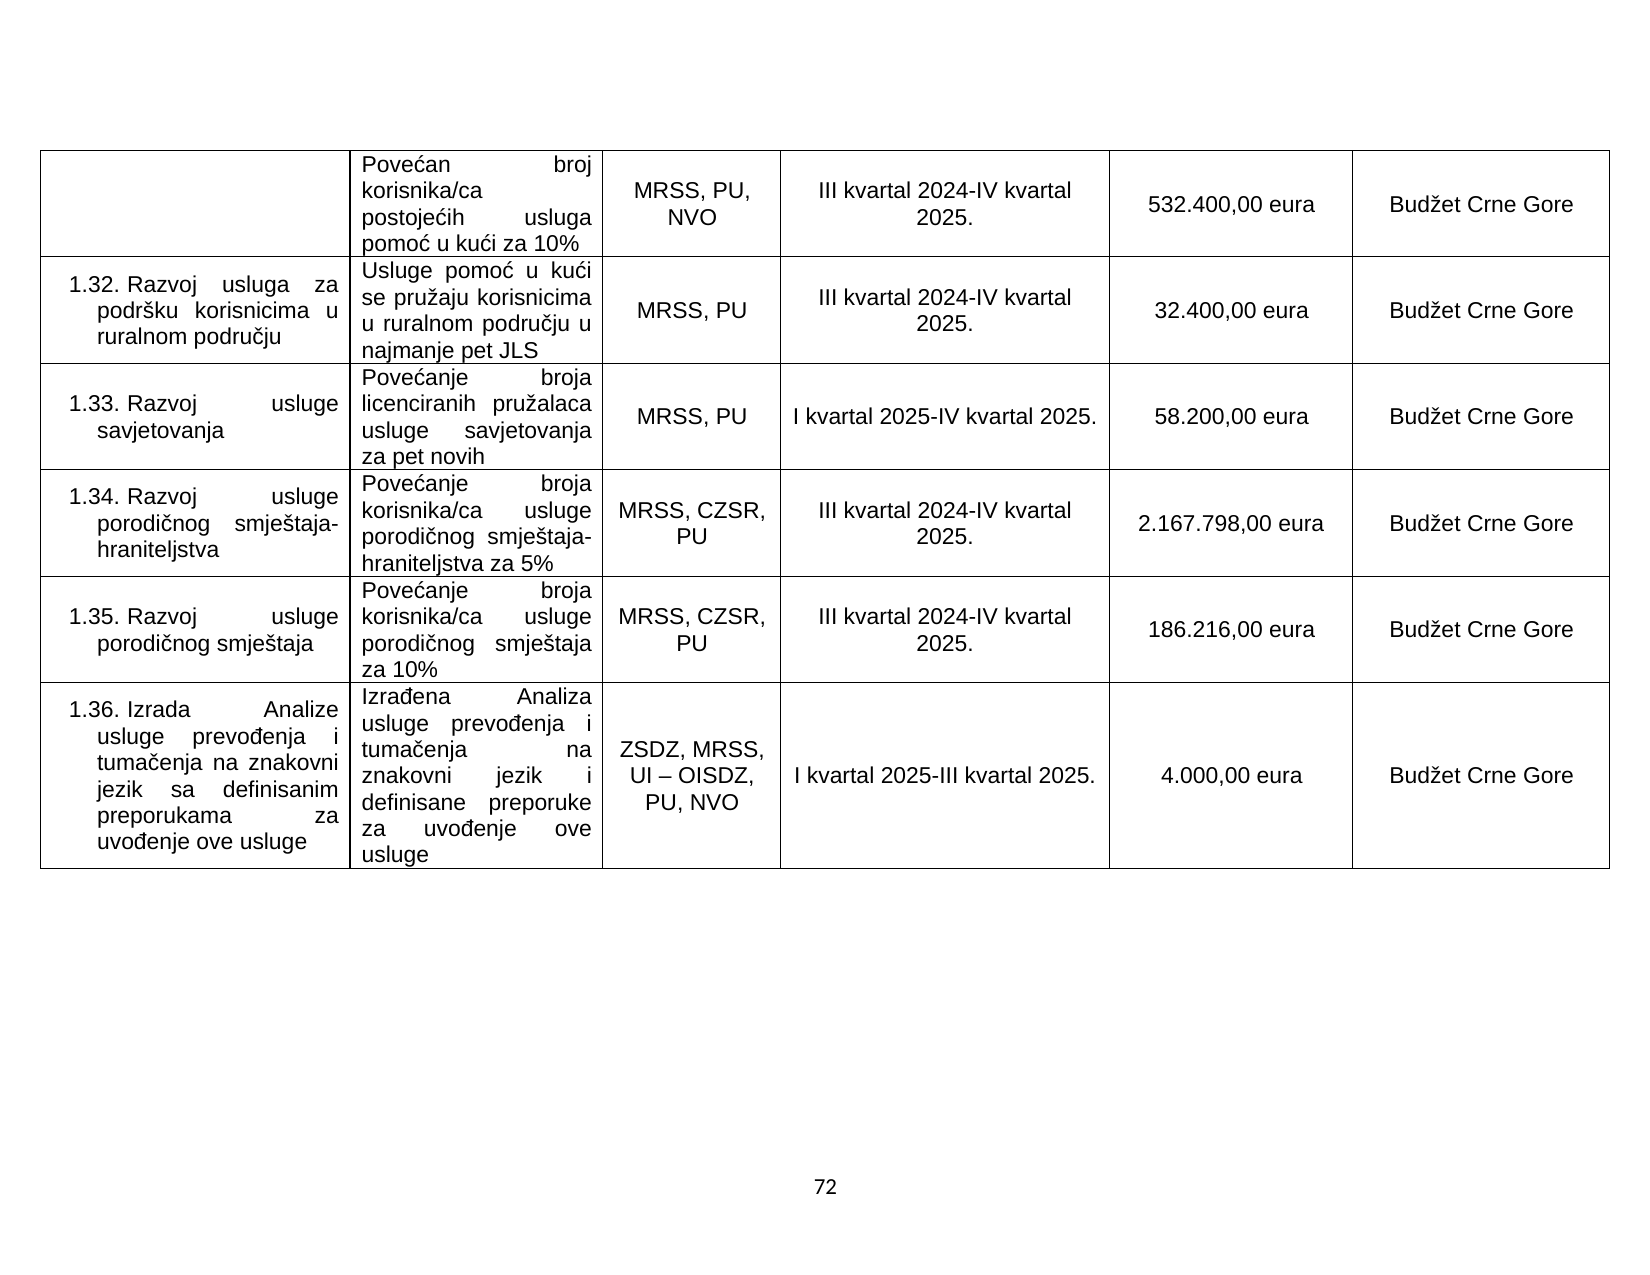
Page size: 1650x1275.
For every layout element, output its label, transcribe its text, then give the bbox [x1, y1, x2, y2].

table_cell Budžet Crne Gore [1353, 577, 1609, 682]
table_cell MRSS, CZSR, PU [603, 470, 780, 576]
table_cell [781, 151, 1109, 256]
table_cell Budžet Crne Gore [1353, 257, 1609, 363]
table_cell Povećanje broja korisnika/ca usluge porodičnog smještaja za 10% [351, 577, 602, 682]
table_cell 4.000,00 eura [1110, 683, 1352, 868]
table_cell 186.216,00 eura [1110, 577, 1352, 682]
table_cell Razvoj usluge porodičnog smještaja-hraniteljstva [41, 470, 349, 576]
table_cell Budžet Crne Gore [1353, 364, 1609, 469]
table_cell 58.200,00 eura [1110, 364, 1352, 469]
table_cell Povećanje broja licenciranih pružalaca usluge savjetovanja za pet novih [351, 364, 602, 469]
table_cell Budžet Crne Gore [1353, 683, 1609, 868]
table_cell Povećan broj korisnika/ca postojećih usluga pomoć u kući za 10% [351, 151, 602, 256]
table_cell 532.400,00 eura [1110, 151, 1352, 256]
table_cell III kvartal 2024-IV kvartal 2025. [781, 257, 1109, 363]
table_cell III kvartal 2024-IV kvartal 2025. [781, 470, 1109, 576]
table_cell MRSS, CZSR, PU [603, 577, 780, 682]
table_cell Budžet Crne Gore [1353, 151, 1609, 256]
table_cell Izrada Analize usluge prevođenja i tumačenja na znakovni jezik sa definisanim preporukama za uvođenje ove usluge [41, 683, 349, 868]
table_cell Razvoj usluge savjetovanja [41, 364, 349, 469]
table_cell MRSS, PU, NVO [603, 151, 780, 256]
table_cell Usluge pomoć u kući se pružaju korisnicima u ruralnom području u najmanje pet JLS [351, 257, 602, 363]
table_cell Povećanje broja korisnika/ca usluge porodičnog smještaja-hraniteljstva za 5% [351, 470, 602, 576]
table_cell MRSS, PU [603, 257, 780, 363]
table_cell Budžet Crne Gore [1353, 470, 1609, 576]
table_cell ZSDZ, MRSS, UI – OISDZ, PU, NVO [603, 683, 780, 868]
table_cell Razvoj usluga za podršku korisnicima u ruralnom području [41, 257, 349, 363]
table_cell MRSS, PU [603, 364, 780, 469]
table_cell 2.167.798,00 eura [1110, 470, 1352, 576]
table_cell III kvartal 2024-IV kvartal 2025. [781, 577, 1109, 682]
table_cell I kvartal 2025-III kvartal 2025. [781, 683, 1109, 868]
table_cell Razvoj usluge porodičnog smještaja [41, 577, 349, 682]
table_cell I kvartal 2025-IV kvartal 2025. [781, 364, 1109, 469]
table_cell Izrađena Analiza usluge prevođenja i tumačenja na znakovni jezik i definisane preporuke za uvođenje ove usluge [351, 683, 602, 868]
table_cell 32.400,00 eura [1110, 257, 1352, 363]
